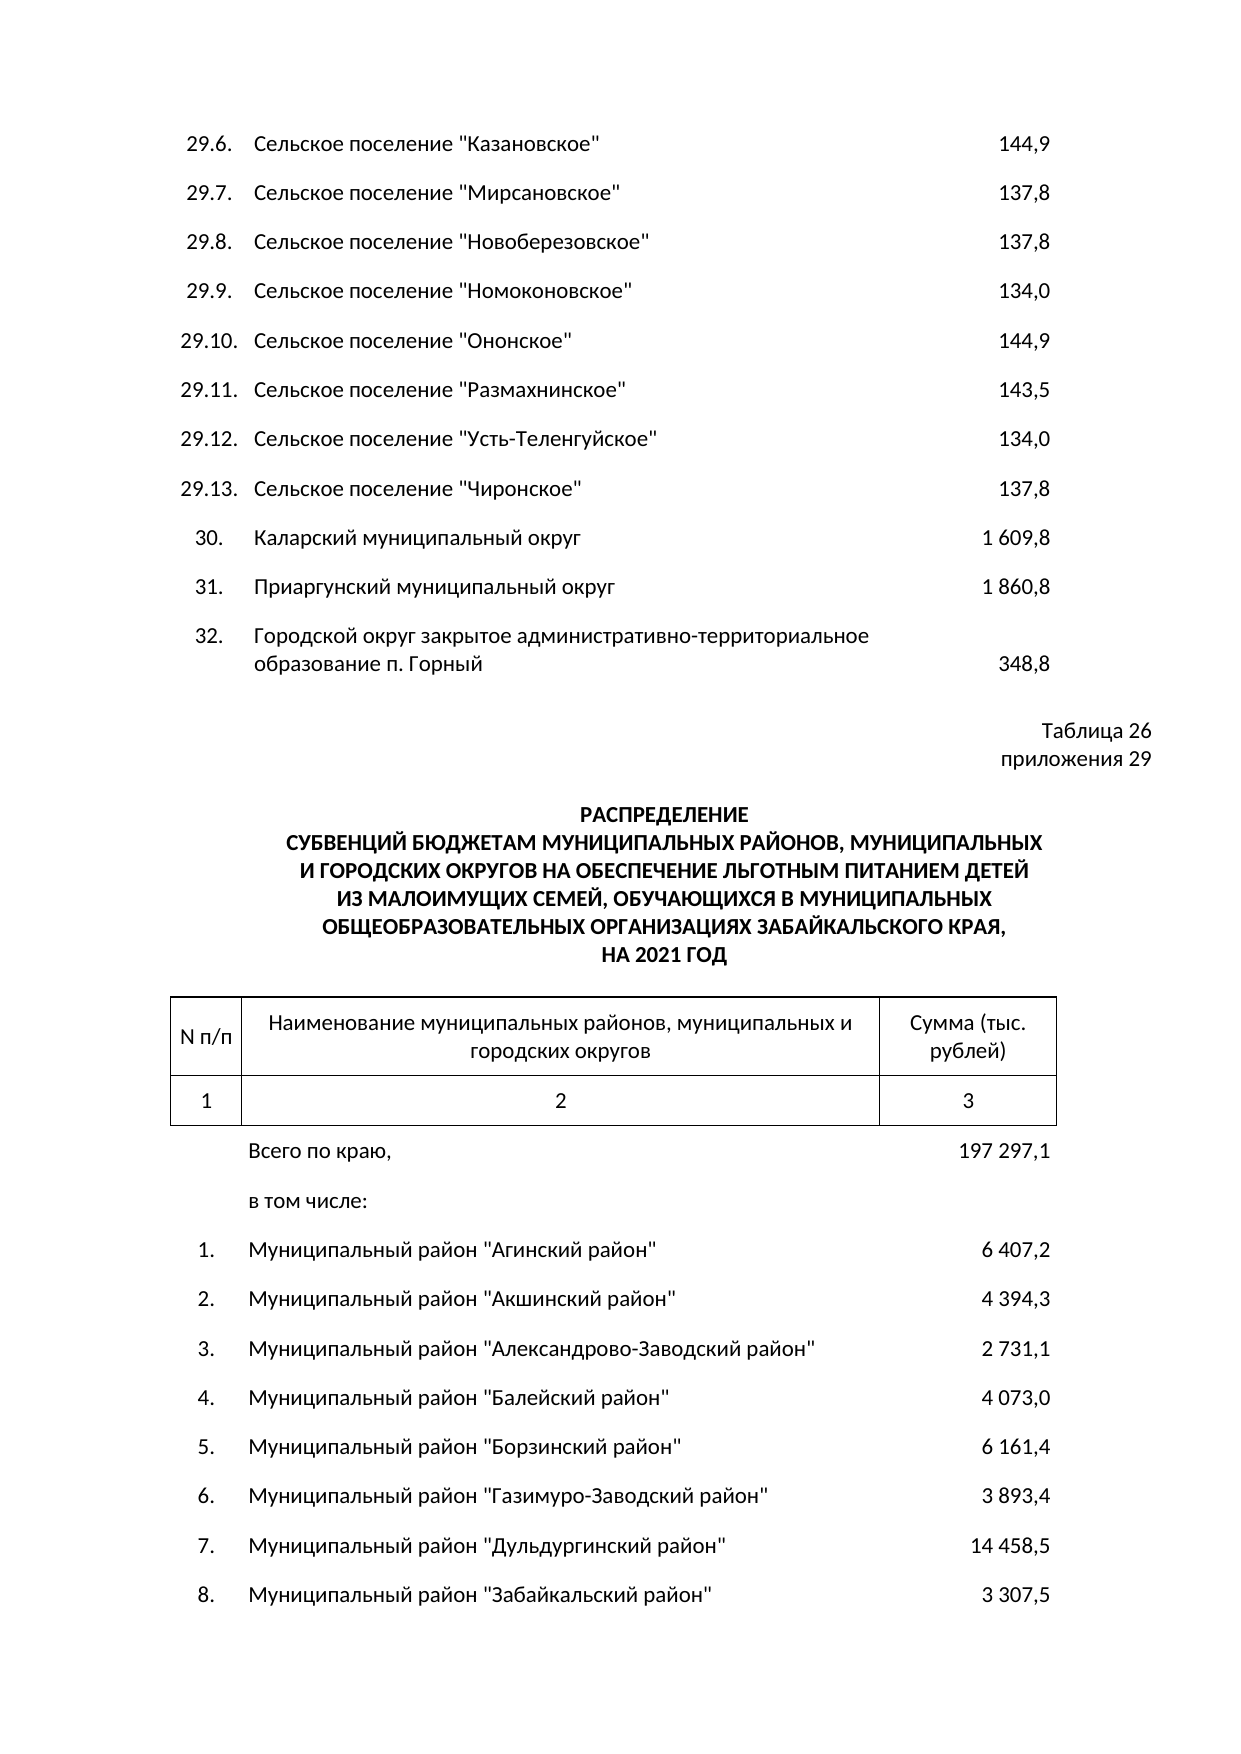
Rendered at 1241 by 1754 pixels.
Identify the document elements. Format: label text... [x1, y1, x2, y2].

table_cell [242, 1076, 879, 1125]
title СУБВЕНЦИЙ БЮДЖЕТАМ МУНИЦИПАЛЬНЫХ РАЙОНОВ, МУНИЦИПАЛЬНЫХ [177, 828, 1152, 856]
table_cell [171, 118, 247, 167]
title РАСПРЕДЕЛЕНИЕ [177, 800, 1152, 828]
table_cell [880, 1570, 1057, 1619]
title ОБЩЕОБРАЗОВАТЕЛЬНЫХ ОРГАНИЗАЦИЯХ ЗАБАЙКАЛЬСКОГО КРАЯ, [177, 912, 1152, 940]
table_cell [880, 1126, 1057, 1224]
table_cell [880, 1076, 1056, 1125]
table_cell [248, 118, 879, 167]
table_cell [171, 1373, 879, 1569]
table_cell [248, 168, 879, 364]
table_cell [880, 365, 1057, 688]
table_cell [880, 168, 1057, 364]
title И ГОРОДСКИХ ОКРУГОВ НА ОБЕСПЕЧЕНИЕ ЛЬГОТНЫМ ПИТАНИЕМ ДЕТЕЙ [177, 856, 1152, 884]
title ИЗ МАЛОИМУЩИХ СЕМЕЙ, ОБУЧАЮЩИХСЯ В МУНИЦИПАЛЬНЫХ [177, 884, 1152, 912]
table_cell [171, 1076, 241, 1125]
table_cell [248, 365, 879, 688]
title НА 2021 ГОД [177, 940, 1152, 968]
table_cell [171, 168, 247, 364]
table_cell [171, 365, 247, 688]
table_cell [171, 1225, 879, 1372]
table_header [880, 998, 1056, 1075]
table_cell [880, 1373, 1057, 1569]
text Таблица 26 [177, 716, 1152, 744]
text приложения 29 [177, 744, 1152, 772]
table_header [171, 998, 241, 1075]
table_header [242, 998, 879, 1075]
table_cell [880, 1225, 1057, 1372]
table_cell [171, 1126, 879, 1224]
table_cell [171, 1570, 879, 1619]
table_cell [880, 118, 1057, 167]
